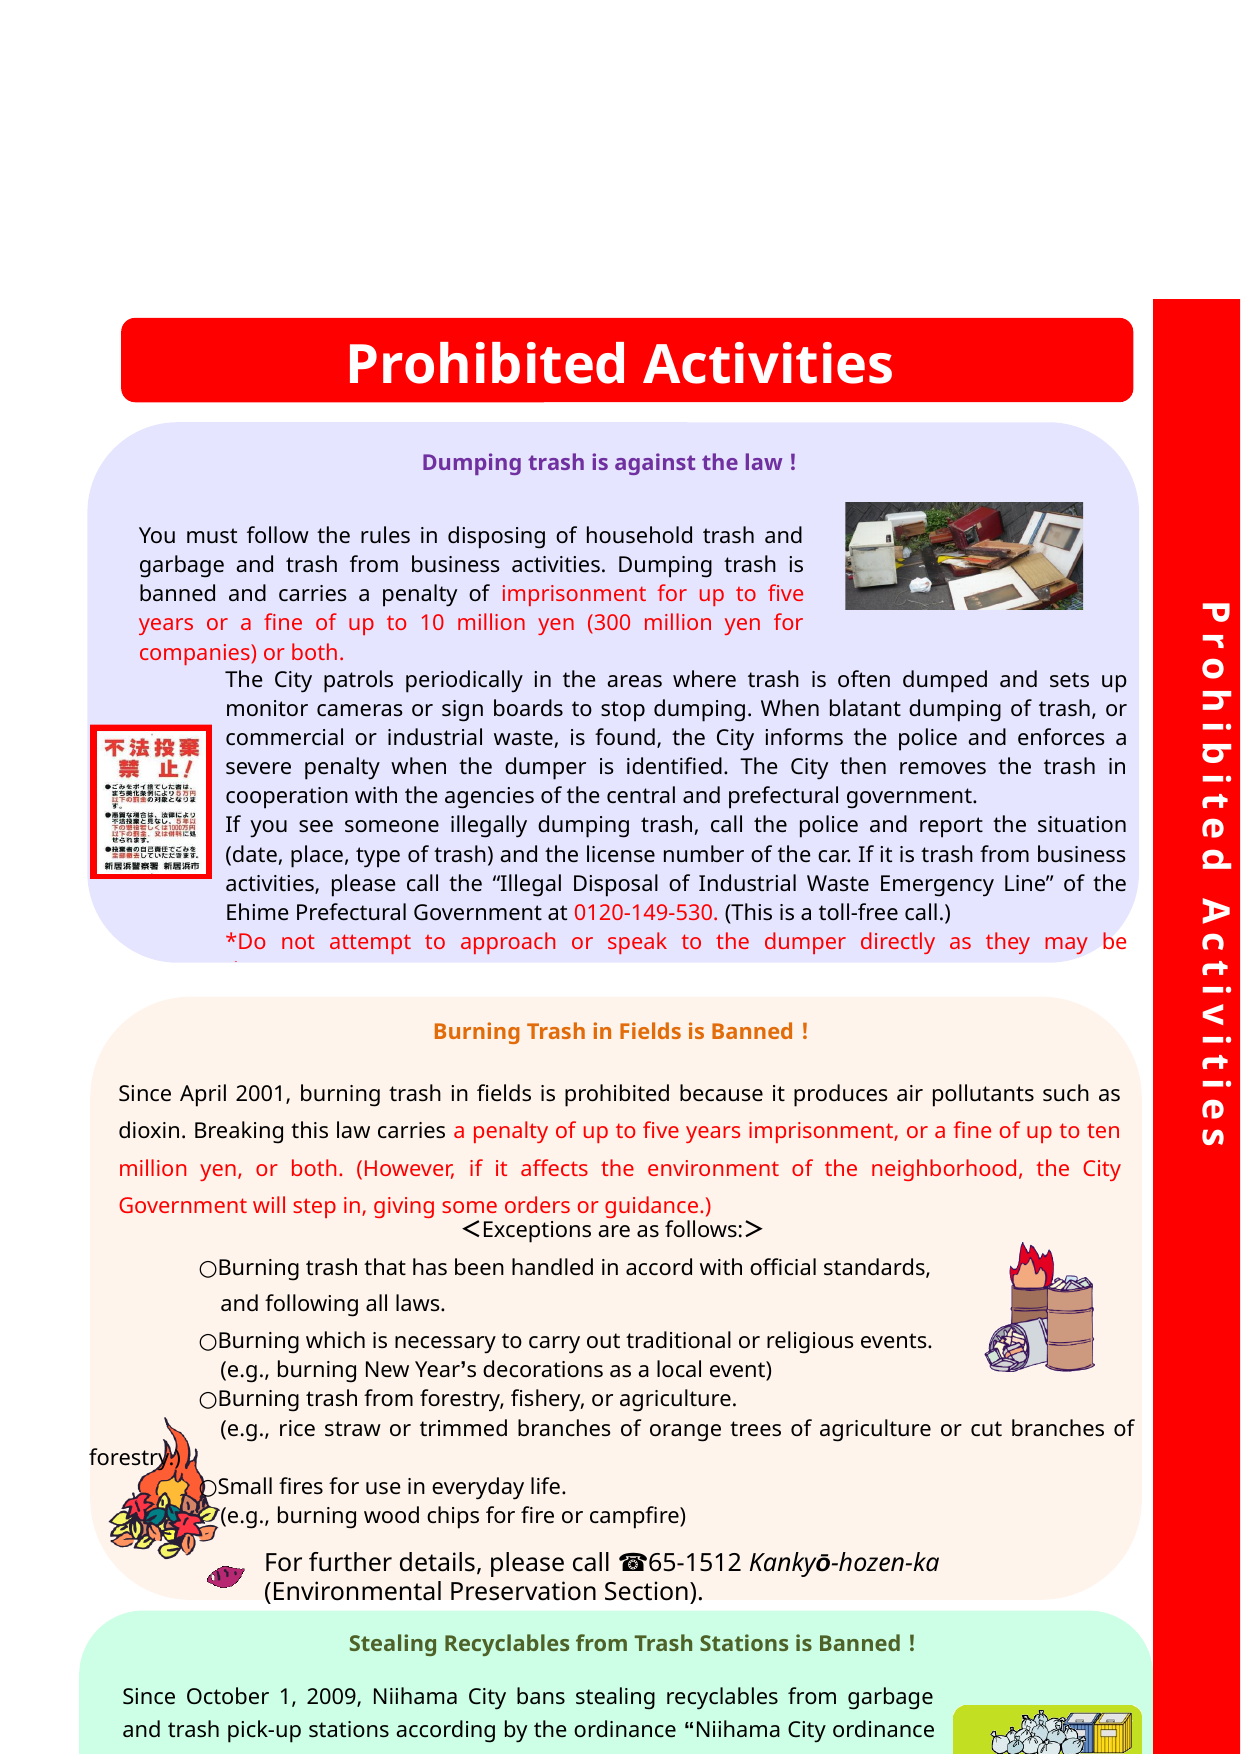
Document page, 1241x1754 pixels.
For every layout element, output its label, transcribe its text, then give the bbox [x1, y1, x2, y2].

picture [108, 1417, 250, 1589]
text Prohibited Activities [118, 326, 1122, 399]
text Since April 2001, burning trash in fields is prohibited because it produces air pollutants such as dioxin. Breaking this law carries a penalty of up to five years imprisonment, or a fine of up to ten million yen, or both. (However, if it affects the environment of the neighborhood, the City Government will step in, giving some orders or guidance.) [118, 1074, 1122, 1224]
picture [953, 1705, 1142, 1754]
picture [845, 502, 1084, 610]
picture [984, 1242, 1095, 1372]
picture [97, 731, 206, 874]
